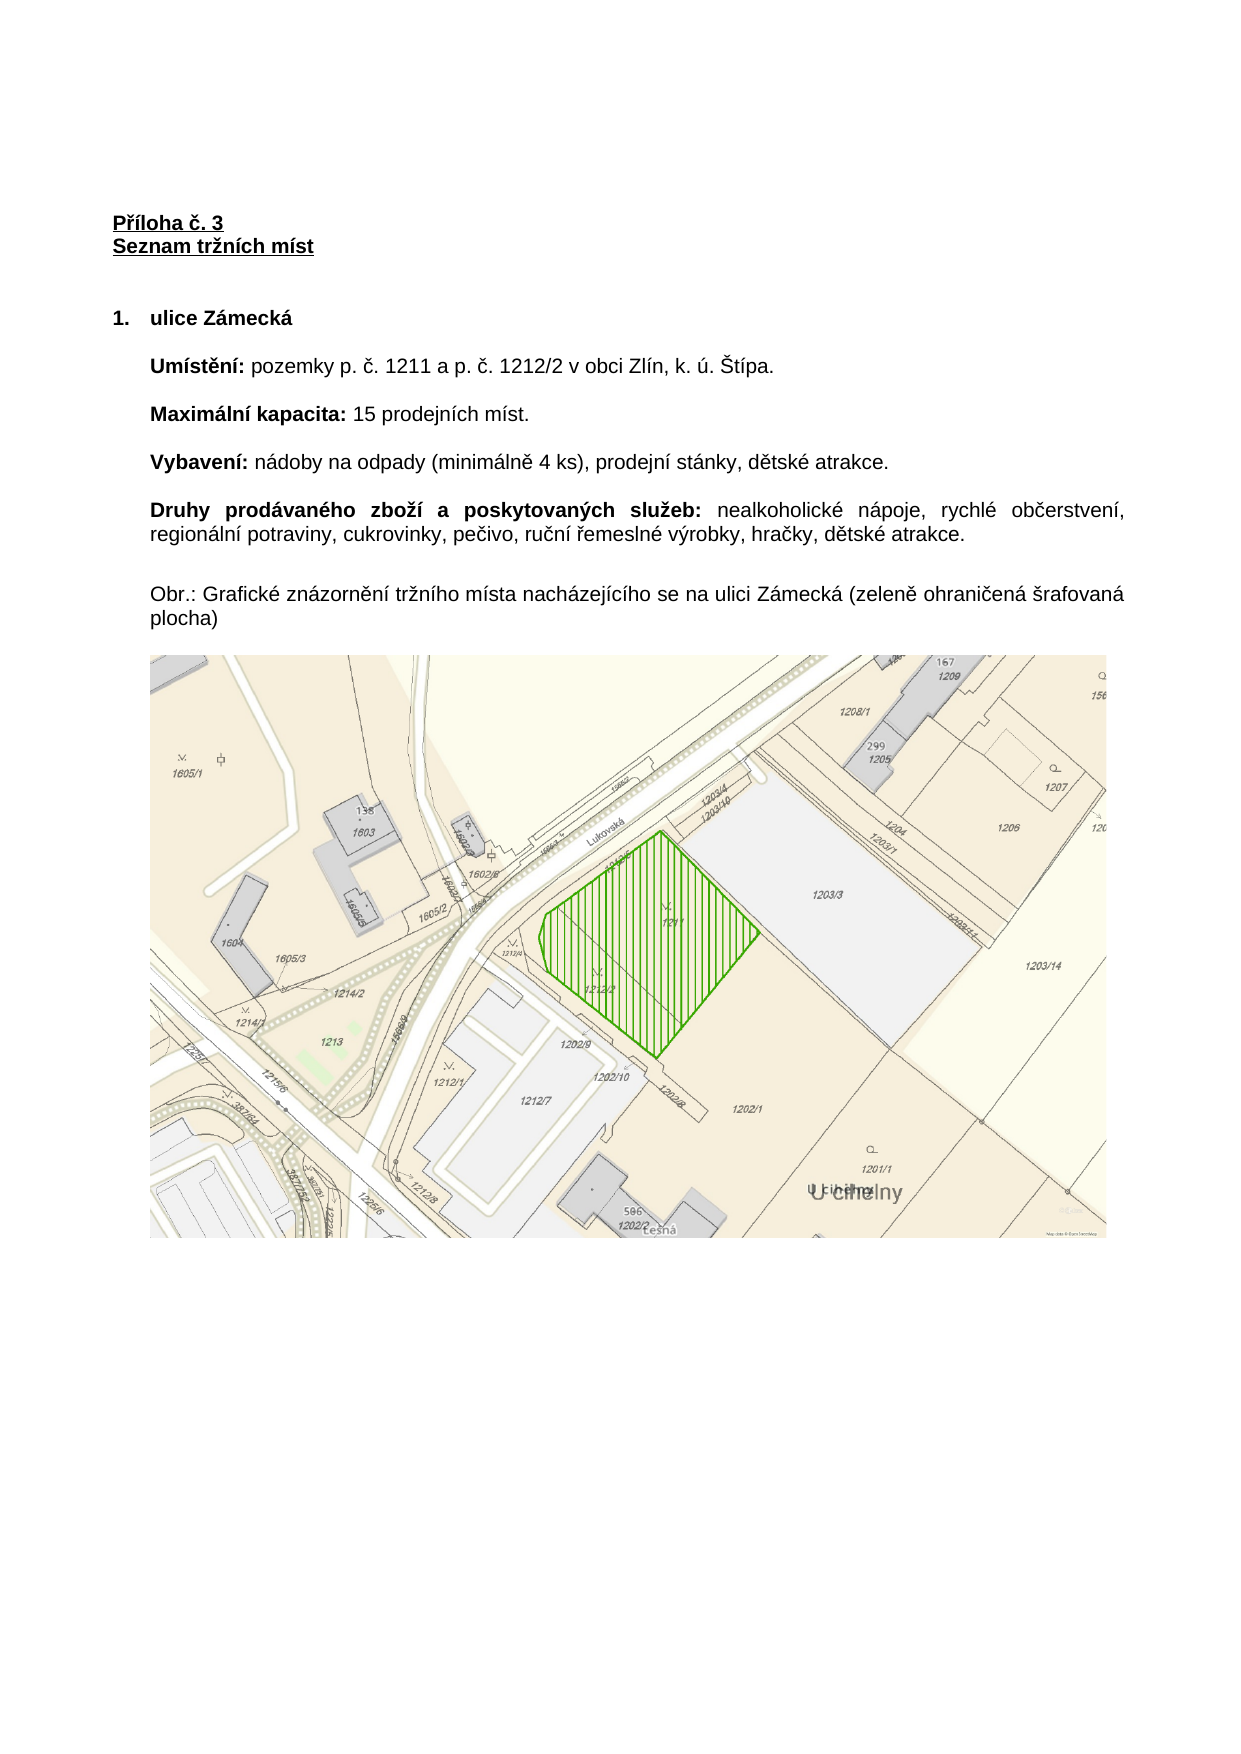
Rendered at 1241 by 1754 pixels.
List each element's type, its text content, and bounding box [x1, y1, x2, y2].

picture [150, 655, 1107, 1238]
text Příloha č. 3 [112, 210, 1125, 234]
text Seznam tržních míst [112, 234, 1125, 258]
text Umístění: pozemky p. č. p. č. 1212/2 v obci Zlín, k. ú. Štípa. [150, 354, 1125, 378]
list ulice Zámecká [112, 306, 1125, 330]
text Obr.: Grafické znázornění tržního místa nacházejícího se na ulici Zámecká (zeleně ohraničená šrafovaná plocha) [150, 582, 1125, 630]
text Vybavení: nádoby na odpady (minimálně 4 ks), prodejní stánky, dětské atrakce. [150, 450, 1125, 474]
text Maximální kapacita: 15 prodejních míst. [150, 402, 1125, 426]
text Druhy prodávaného zboží a poskytovaných služeb: nealkoholické nápoje, rychlé občerstvení, regionální potraviny, cukrovinky, pečivo, ruční řemeslné výrobky, hračky, dětské atrakce. [150, 498, 1125, 546]
